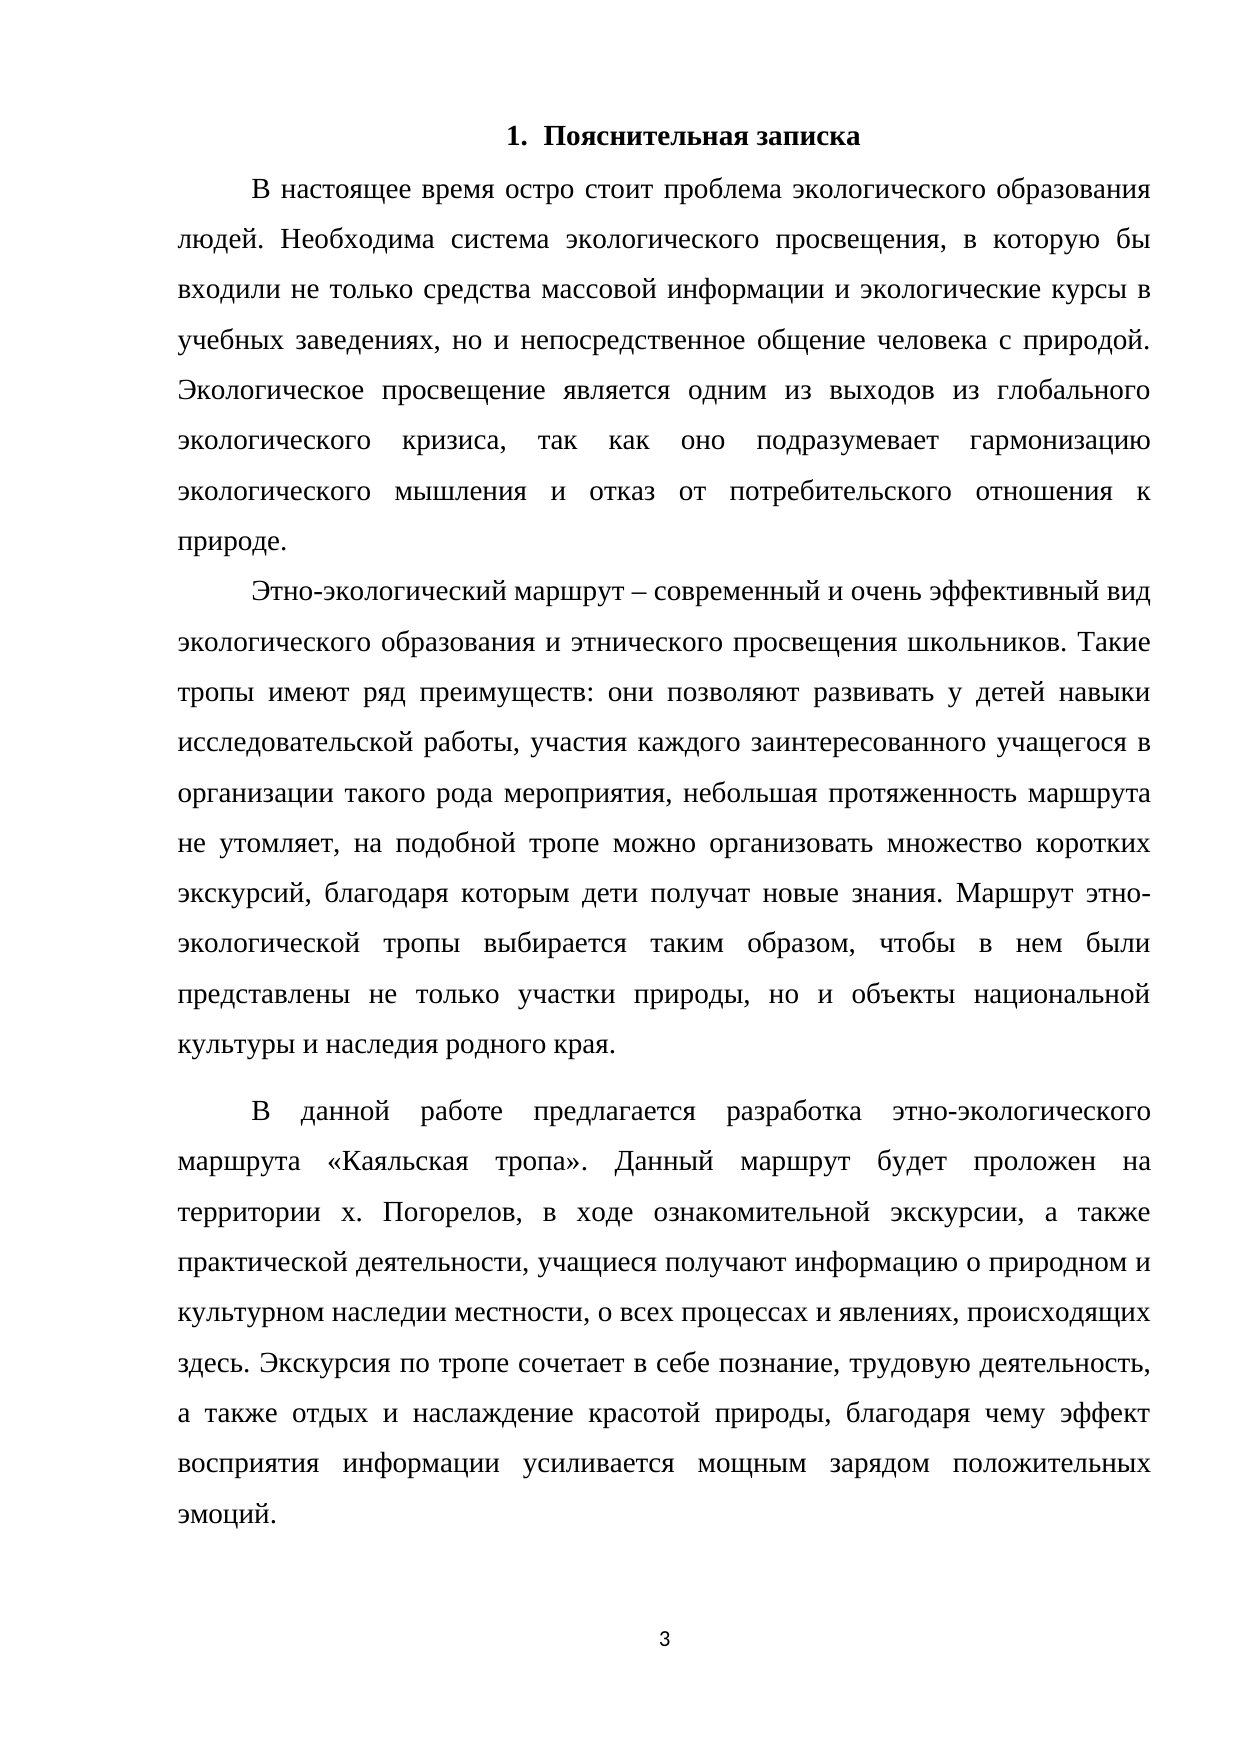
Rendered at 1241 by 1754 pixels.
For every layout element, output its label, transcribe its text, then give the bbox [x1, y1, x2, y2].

text В данной работе предлагается разработка этно-экологического маршрута «Каяльская тропа». Данный маршрут будет проложен на территории х. Погорелов, в ходе ознакомительной экскурсии, а также практической деятельности, учащиеся получают информацию о природном и культурном наследии местности, о всех процессах и явлениях, происходящих здесь. Экскурсия по тропе сочетает в себе познание, трудовую деятельность, а также отдых и наслаждение красотой природы, благодаря чему эффект восприятия информации усиливается мощным зарядом положительных эмоций. [177, 1093, 1152, 1529]
list Пояснительная записка [215, 118, 1152, 152]
text Этно-экологический маршрут – современный и очень эффективный вид экологического образования и этнического просвещения школьников. Такие тропы имеют ряд преимуществ: они позволяют развивать у детей навыки исследовательской работы, участия каждого заинтересованного учащегося в организации такого рода мероприятия, небольшая протяженность маршрута не утомляет, на подобной тропе можно организовать множество коротких экскурсий, благодаря которым дети получат новые знания. Маршрут этно-экологической тропы выбирается таким образом, чтобы в нем были представлены не только участки природы, но и объекты национальной культуры и наследия родного края. [177, 573, 1152, 1060]
text В настоящее время остро стоит проблема экологического образования людей. Необходима система экологического просвещения, в которую бы входили не только средства массовой информации и экологические курсы в учебных заведениях, но и непосредственное общение человека с природой. Экологическое просвещение является одним из выходов из глобального экологического кризиса, так как оно подразумевает гармонизацию экологического мышления и отказ от потребительского отношения к природе. [177, 171, 1152, 557]
